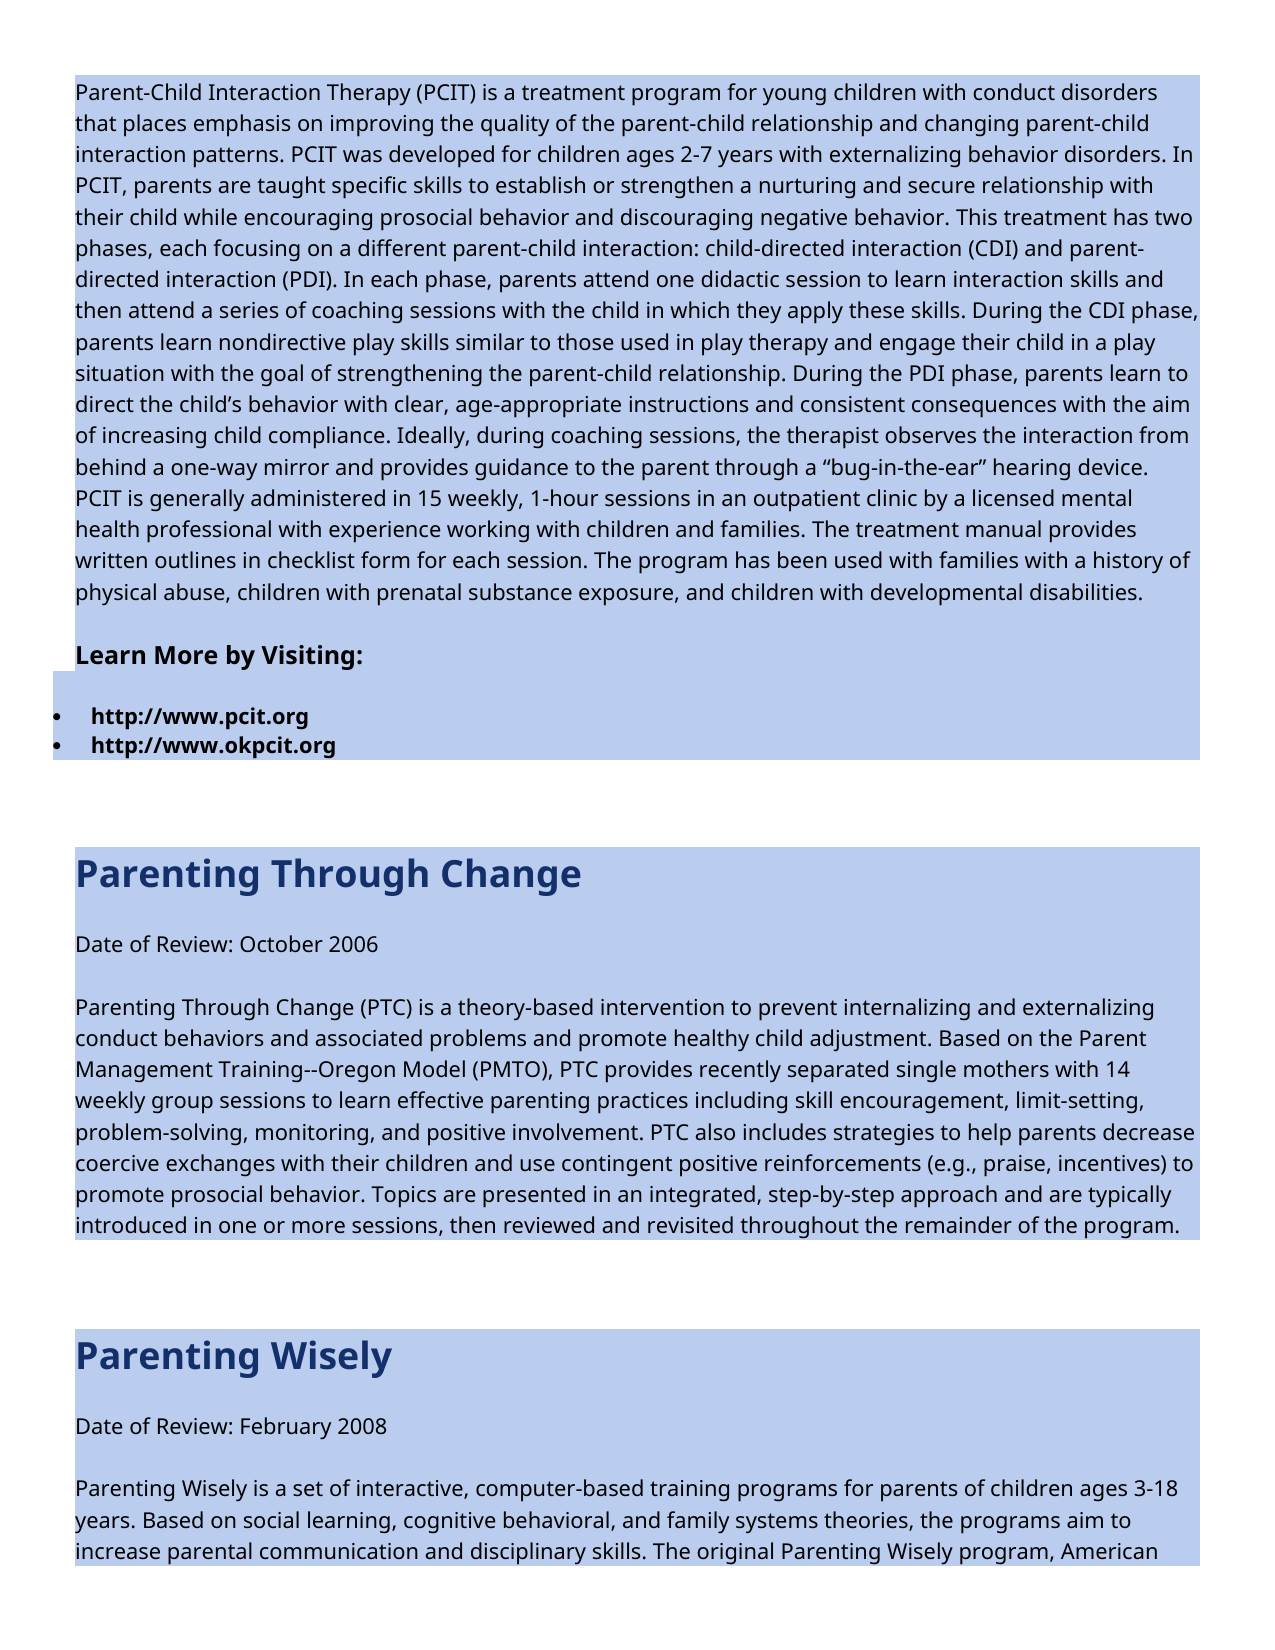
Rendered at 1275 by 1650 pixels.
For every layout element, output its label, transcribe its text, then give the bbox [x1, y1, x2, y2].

text Learn More by Visiting: [75, 637, 1200, 672]
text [75, 1472, 1200, 1566]
text Date of Review: October 2006 [75, 928, 1200, 959]
text Parenting Through Change (PTC) is a theory-based intervention to prevent internalizing and externalizing conduct behaviors and associated problems and promote healthy child adjustment. Based on the Parent Management Training--Oregon Model (PMTO), PTC provides recently separated single mothers with 14 weekly group sessions to learn effective parenting practices including skill encouragement, limit-setting, problem-solving, monitoring, and positive involvement. PTC also includes strategies to help parents decrease coercive exchanges with their children and use contingent positive reinforcements (e.g., praise, incentives) to promote prosocial behavior. Topics are presented in an integrated, step-by-step approach and are typically introduced in one or more sessions, then reviewed and revisited throughout the remainder of the program. [75, 990, 1200, 1240]
list http://www.pcit.org [53, 701, 1200, 731]
text Date of Review: February 2008 [75, 1409, 1200, 1441]
text Parent-Child Interaction Therapy (PCIT) is a treatment program for young children with conduct disorders that places emphasis on improving the quality of the parent-child relationship and changing parent-child interaction patterns. PCIT was developed for children ages 2-7 years with externalizing behavior disorders. In PCIT, parents are taught specific skills to establish or strengthen a nurturing and secure relationship with their child while encouraging prosocial behavior and discouraging negative behavior. This treatment has two phases, each focusing on a different parent-child interaction: child-directed interaction (CDI) and parent-directed interaction (PDI). In each phase, parents attend one didactic session to learn interaction skills and then attend a series of coaching sessions with the child in which they apply these skills. During the CDI phase, parents learn nondirective play skills similar to those used in play therapy and engage their child in a play situation with the goal of strengthening the parent-child relationship. During the PDI phase, parents learn to direct the child’s behavior with clear, age-appropriate instructions and consistent consequences with the aim of increasing child compliance. Ideally, during coaching sessions, the therapist observes the interaction from behind a one-way mirror and provides guidance to the parent through a “bug-in-the-ear” hearing device. PCIT is generally administered in 15 weekly, 1-hour sessions in an outpatient clinic by a licensed mental health professional with experience working with children and families. The treatment manual provides written outlines in checklist form for each session. The program has been used with families with a history of physical abuse, children with prenatal substance exposure, and children with developmental disabilities. [75, 75, 1200, 606]
list http://www.okpcit.org [53, 731, 1200, 760]
text Parenting Wisely [75, 1329, 1200, 1380]
text Parenting Through Change [75, 847, 1200, 898]
